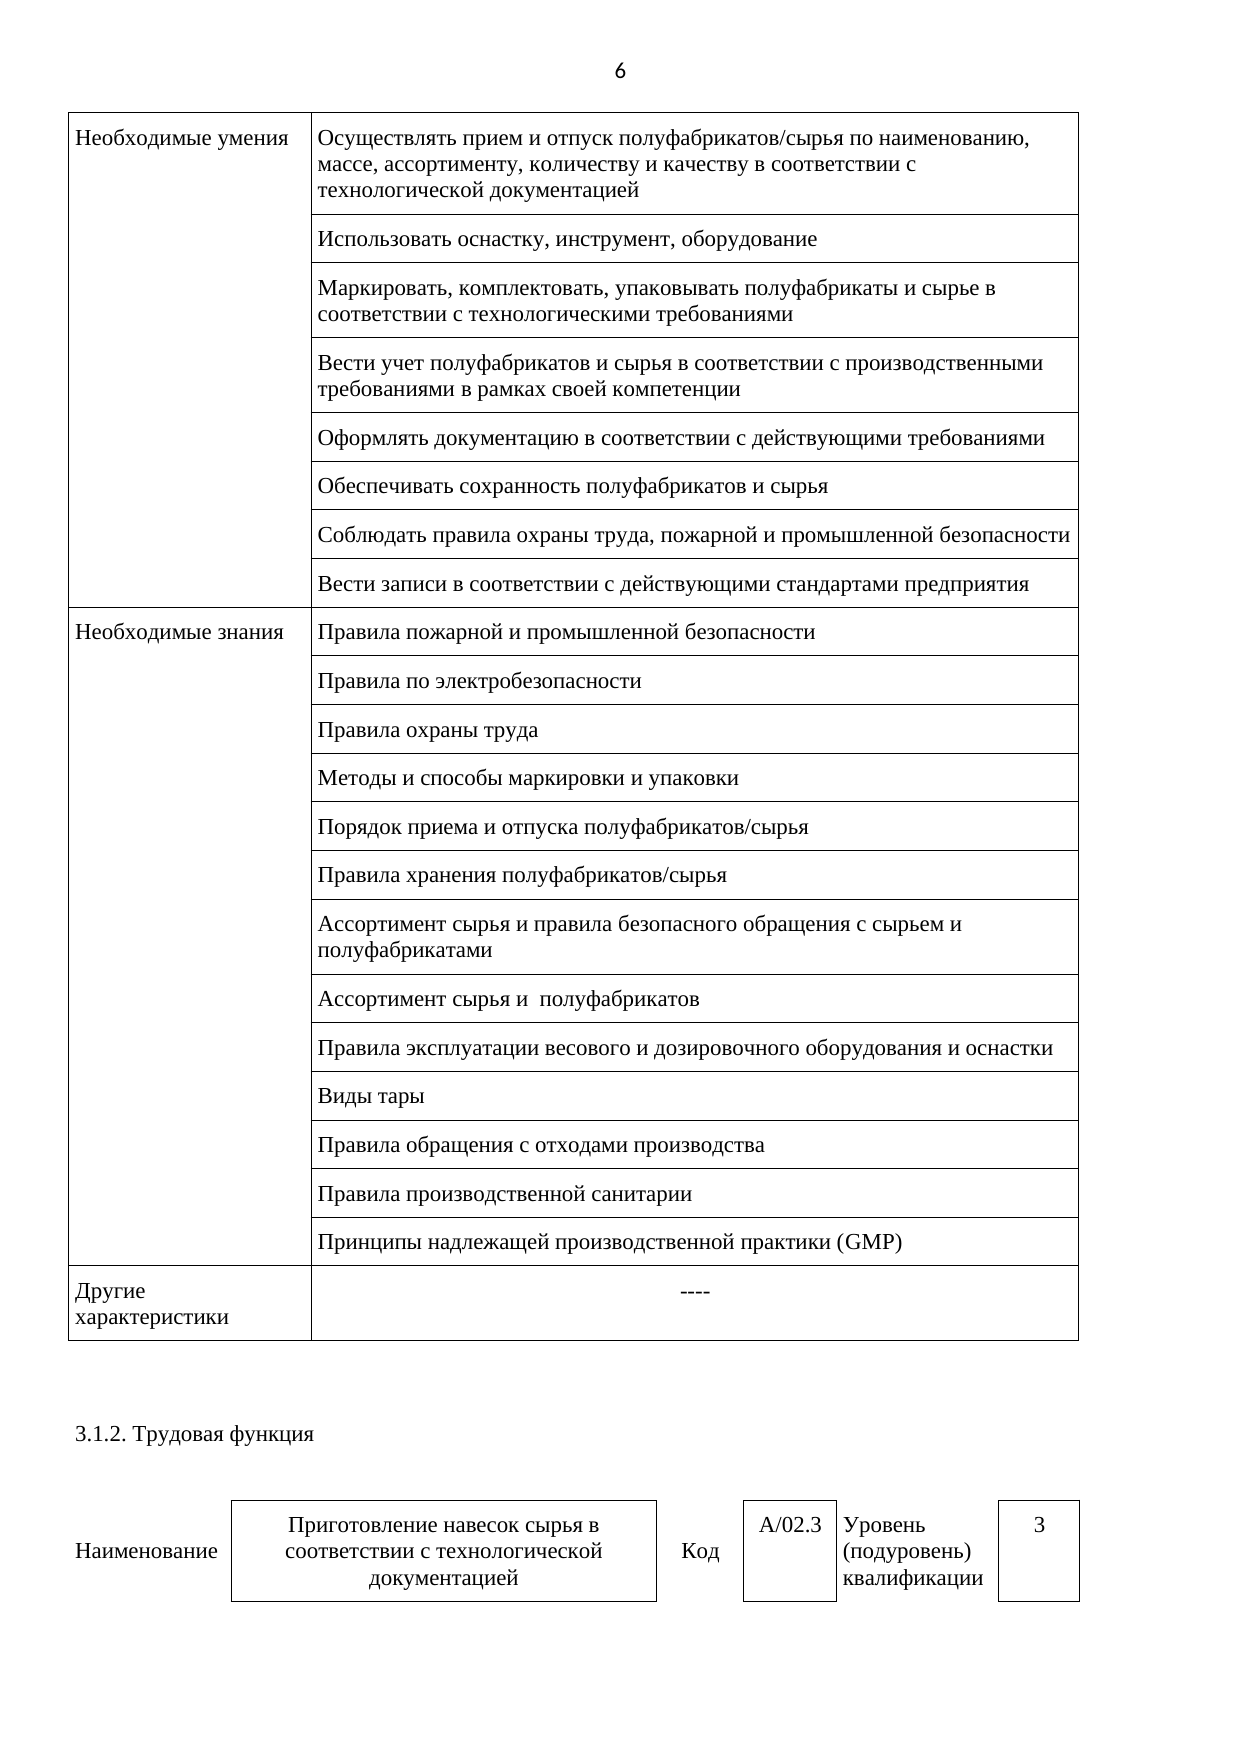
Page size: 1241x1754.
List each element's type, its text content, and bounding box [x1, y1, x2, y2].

table_cell Необходимые умения [69, 113, 311, 607]
table_cell Оформлять документацию в соответствии с действующими требованиями [312, 413, 1078, 461]
table_cell Вести учет полуфабрикатов и сырья в соответствии с производственными требованиями в рамках своей компетенции [312, 338, 1078, 412]
table_cell Необходимые знания [69, 608, 311, 1265]
table_cell Правила пожарной и промышленной безопасности [312, 608, 1078, 655]
text 3.1.2. Трудовая функция [75, 1421, 1165, 1447]
table_cell Правила хранения полуфабрикатов/сырья [312, 851, 1078, 898]
table_cell Правила производственной санитарии [312, 1169, 1078, 1217]
table_cell Соблюдать правила охраны труда, пожарной и промышленной безопасности [312, 510, 1078, 558]
table_header 3 [999, 1501, 1079, 1601]
table_cell Правила обращения с отходами производства [312, 1121, 1078, 1168]
table_cell Вести записи в соответствии с действующими стандартами предприятия [312, 559, 1078, 607]
table_cell Методы и способы маркировки и упаковки [312, 754, 1078, 801]
table_cell ---- [312, 1266, 1078, 1340]
table_cell Другие характеристики [69, 1266, 311, 1340]
table_header А/02.3 [744, 1501, 836, 1601]
table_cell Правила эксплуатации весового и дозировочного оборудования и оснастки [312, 1023, 1078, 1071]
table_cell Использовать оснастку, инструмент, оборудование [312, 215, 1078, 262]
table_cell Правила охраны труда [312, 705, 1078, 753]
table_cell Обеспечивать сохранность полуфабрикатов и сырья [312, 462, 1078, 509]
table_cell Порядок приема и отпуска полуфабрикатов/сырья [312, 802, 1078, 850]
table_cell Правила по электробезопасности [312, 656, 1078, 704]
table_cell Осуществлять прием и отпуск полуфабрикатов/сырья по наименованию, массе, ассортименту, количеству и качеству в соответствии с технологической документацией [312, 113, 1078, 213]
table_cell Ассортимент сырья и правила безопасного обращения с сырьем и полуфабрикатами [312, 900, 1078, 973]
table_cell Ассортимент сырья и полуфабрикатов [312, 975, 1078, 1022]
table_header Приготовление навесок сырья в соответствии с технологической документацией [232, 1501, 656, 1601]
table_cell Виды тары [312, 1072, 1078, 1119]
table_header Код [657, 1500, 743, 1601]
table_header Наименование [69, 1500, 231, 1601]
table_cell Маркировать, комплектовать, упаковывать полуфабрикаты и сырье в соответствии с технологическими требованиями [312, 263, 1078, 337]
table_header Уровень (подуровень) квалификации [837, 1500, 998, 1601]
table_cell Принципы надлежащей производственной практики (GMP) [312, 1218, 1078, 1265]
